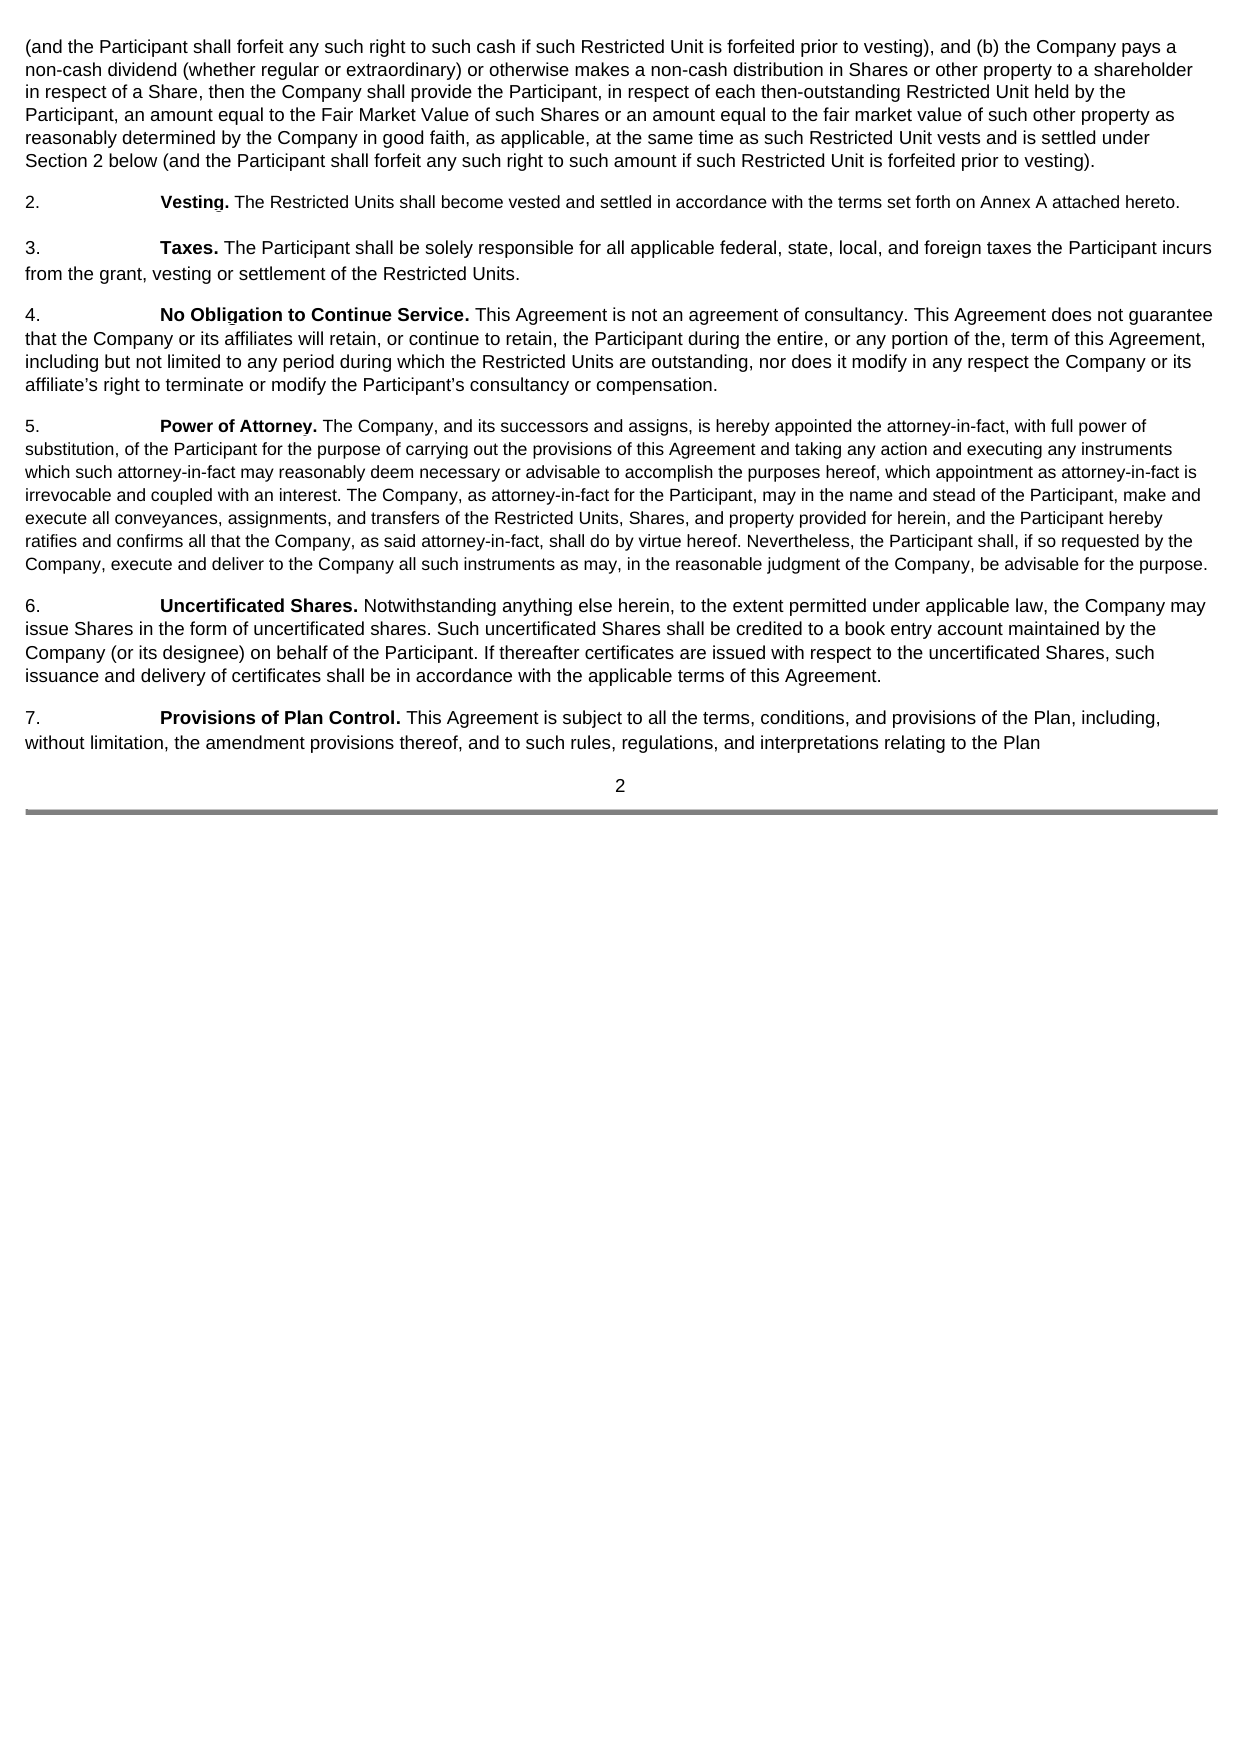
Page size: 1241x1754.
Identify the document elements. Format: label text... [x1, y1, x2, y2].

list Vesting. The Restricted Units shall become vested and settled in accordance with the terms set forth on Annex A attached hereto. [25, 192, 1213, 212]
text (and the Participant shall forfeit any such right to such cash if such Restricted Unit is forfeited prior to vesting), and (b) the Company pays a non-cash dividend (whether regular or extraordinary) or otherwise makes a non-cash distribution in Shares or other property to a shareholder in respect of a Share, then the Company shall provide the Participant, in respect of each then-outstanding Restricted Unit held by the Participant, an amount equal to the Fair Market Value of such Shares or an amount equal to the fair market value of such other property as reasonably determined by the Company in good faith, as applicable, at the same time as such Restricted Unit vests and is settled under Section 2 below (and the Participant shall forfeit any such right to such amount if such Restricted Unit is forfeited prior to vesting). [25, 36, 1209, 171]
list Uncertificated Shares. Notwithstanding anything else herein, to the extent permitted under applicable law, the Company may issue Shares in the form of uncertificated shares. Such uncertificated Shares shall be credited to a book entry account maintained by the Company (or its designee) on behalf of the Participant. If thereafter certificates are issued with respect to the uncertificated Shares, such issuance and delivery of certificates shall be in accordance with the applicable terms of this Agreement. [25, 595, 1213, 686]
picture [25, 809, 1218, 815]
list Power of Attorney. The Company, and its successors and assigns, is hereby appointed the attorney-in-fact, with full power of substitution, of the Participant for the purpose of carrying out the provisions of this Agreement and taking any action and executing any instruments which such attorney-in-fact may reasonably deem necessary or advisable to accomplish the purposes hereof, which appointment as attorney-in-fact is irrevocable and coupled with an interest. The Company, as attorney-in-fact for the Participant, may in the name and stead of the Participant, make and execute all conveyances, assignments, and transfers of the Restricted Units, Shares, and property provided for herein, and the Participant hereby ratifies and confirms all that the Company, as said attorney-in-fact, shall do by virtue hereof. Nevertheless, the Participant shall, if so requested by the Company, execute and deliver to the Company all such instruments as may, in the reasonable judgment of the Company, be advisable for the purpose. [25, 416, 1213, 574]
list Provisions of Plan Control. This Agreement is subject to all the terms, conditions, and provisions of the Plan, including, without limitation, the amendment provisions thereof, and to such rules, regulations, and interpretations relating to the Plan [25, 707, 1213, 753]
text 2 [25, 774, 1215, 796]
list No Obligation to Continue Service. This Agreement is not an agreement of consultancy. This Agreement does not guarantee that the Company or its affiliates will retain, or continue to retain, the Participant during the entire, or any portion of the, term of this Agreement, including but not limited to any period during which the Restricted Units are outstanding, nor does it modify in any respect the Company or its affiliate’s right to terminate or modify the Participant’s consultancy or compensation. [25, 304, 1213, 396]
list Taxes. The Participant shall be solely responsible for all applicable federal, state, local, and foreign taxes the Participant incurs from the grant, vesting or settlement of the Restricted Units. [25, 237, 1213, 284]
